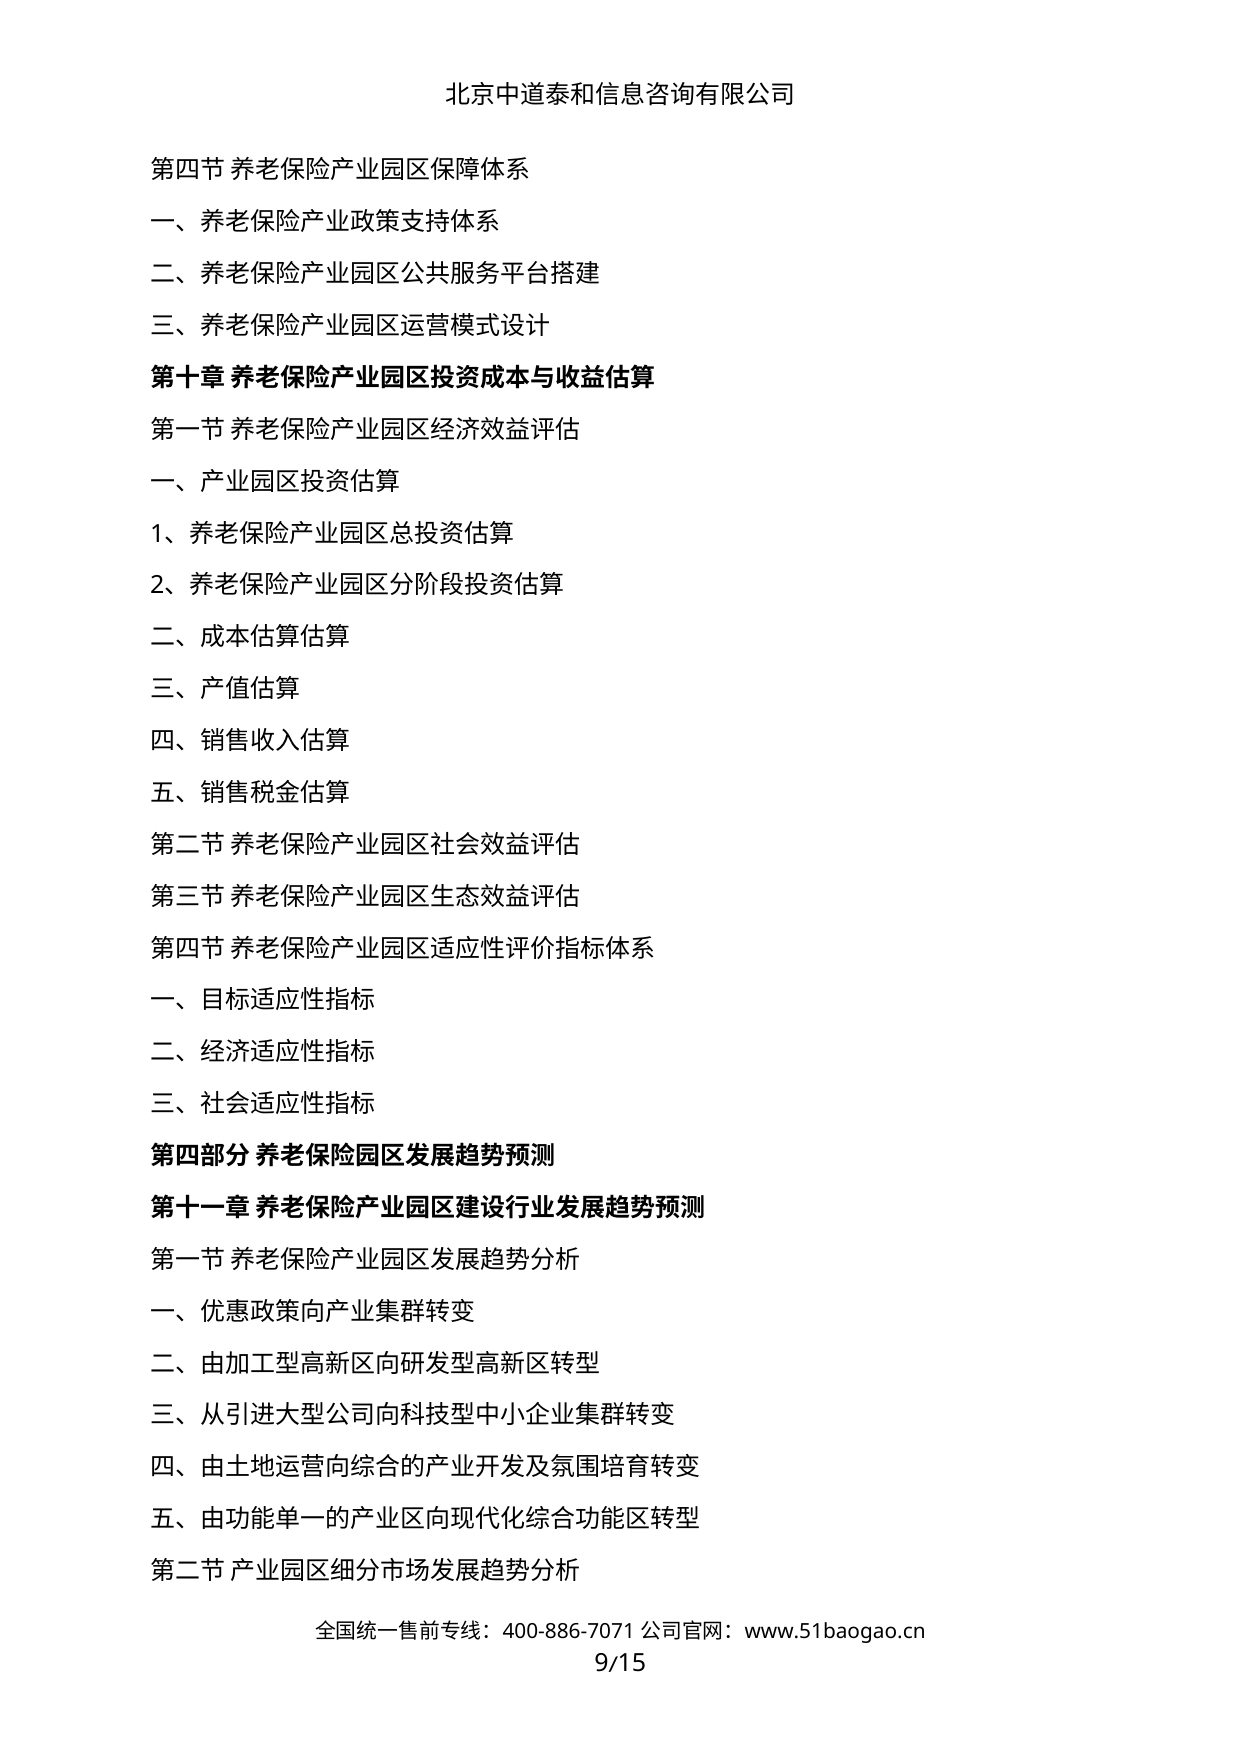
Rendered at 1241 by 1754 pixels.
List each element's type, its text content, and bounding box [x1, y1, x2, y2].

text 1、养老保险产业园区总投资估算 [150, 513, 1090, 549]
text 五、由功能单一的产业区向现代化综合功能区转型 [150, 1499, 1090, 1535]
text 二、成本估算估算 [150, 617, 1090, 653]
text 三、从引进大型公司向科技型中小企业集群转变 [150, 1395, 1090, 1431]
text 三、产值估算 [150, 669, 1090, 705]
text 二、由加工型高新区向研发型高新区转型 [150, 1343, 1090, 1379]
text 第四节 养老保险产业园区保障体系 [150, 150, 1090, 186]
text 第四节 养老保险产业园区适应性评价指标体系 [150, 928, 1090, 964]
text 第一节 养老保险产业园区经济效益评估 [150, 409, 1090, 446]
text 第十一章 养老保险产业园区建设行业发展趋势预测 [150, 1187, 1090, 1224]
text 一、优惠政策向产业集群转变 [150, 1291, 1090, 1327]
text 五、销售税金估算 [150, 772, 1090, 809]
text 二、养老保险产业园区公共服务平台搭建 [150, 254, 1090, 290]
text 二、经济适应性指标 [150, 1032, 1090, 1068]
text 三、养老保险产业园区运营模式设计 [150, 306, 1090, 342]
text 四、销售收入估算 [150, 721, 1090, 757]
text 第一节 养老保险产业园区发展趋势分析 [150, 1239, 1090, 1276]
text 一、产业园区投资估算 [150, 461, 1090, 497]
text 第十章 养老保险产业园区投资成本与收益估算 [150, 357, 1090, 394]
text 第二节 产业园区细分市场发展趋势分析 [150, 1551, 1090, 1587]
text 三、社会适应性指标 [150, 1084, 1090, 1120]
text 一、养老保险产业政策支持体系 [150, 202, 1090, 238]
text 一、目标适应性指标 [150, 980, 1090, 1016]
text 四、由土地运营向综合的产业开发及氛围培育转变 [150, 1447, 1090, 1483]
text 第二节 养老保险产业园区社会效益评估 [150, 824, 1090, 861]
text 第四部分 养老保险园区发展趋势预测 [150, 1136, 1090, 1172]
text 第三节 养老保险产业园区生态效益评估 [150, 876, 1090, 912]
text 2、养老保险产业园区分阶段投资估算 [150, 565, 1090, 601]
